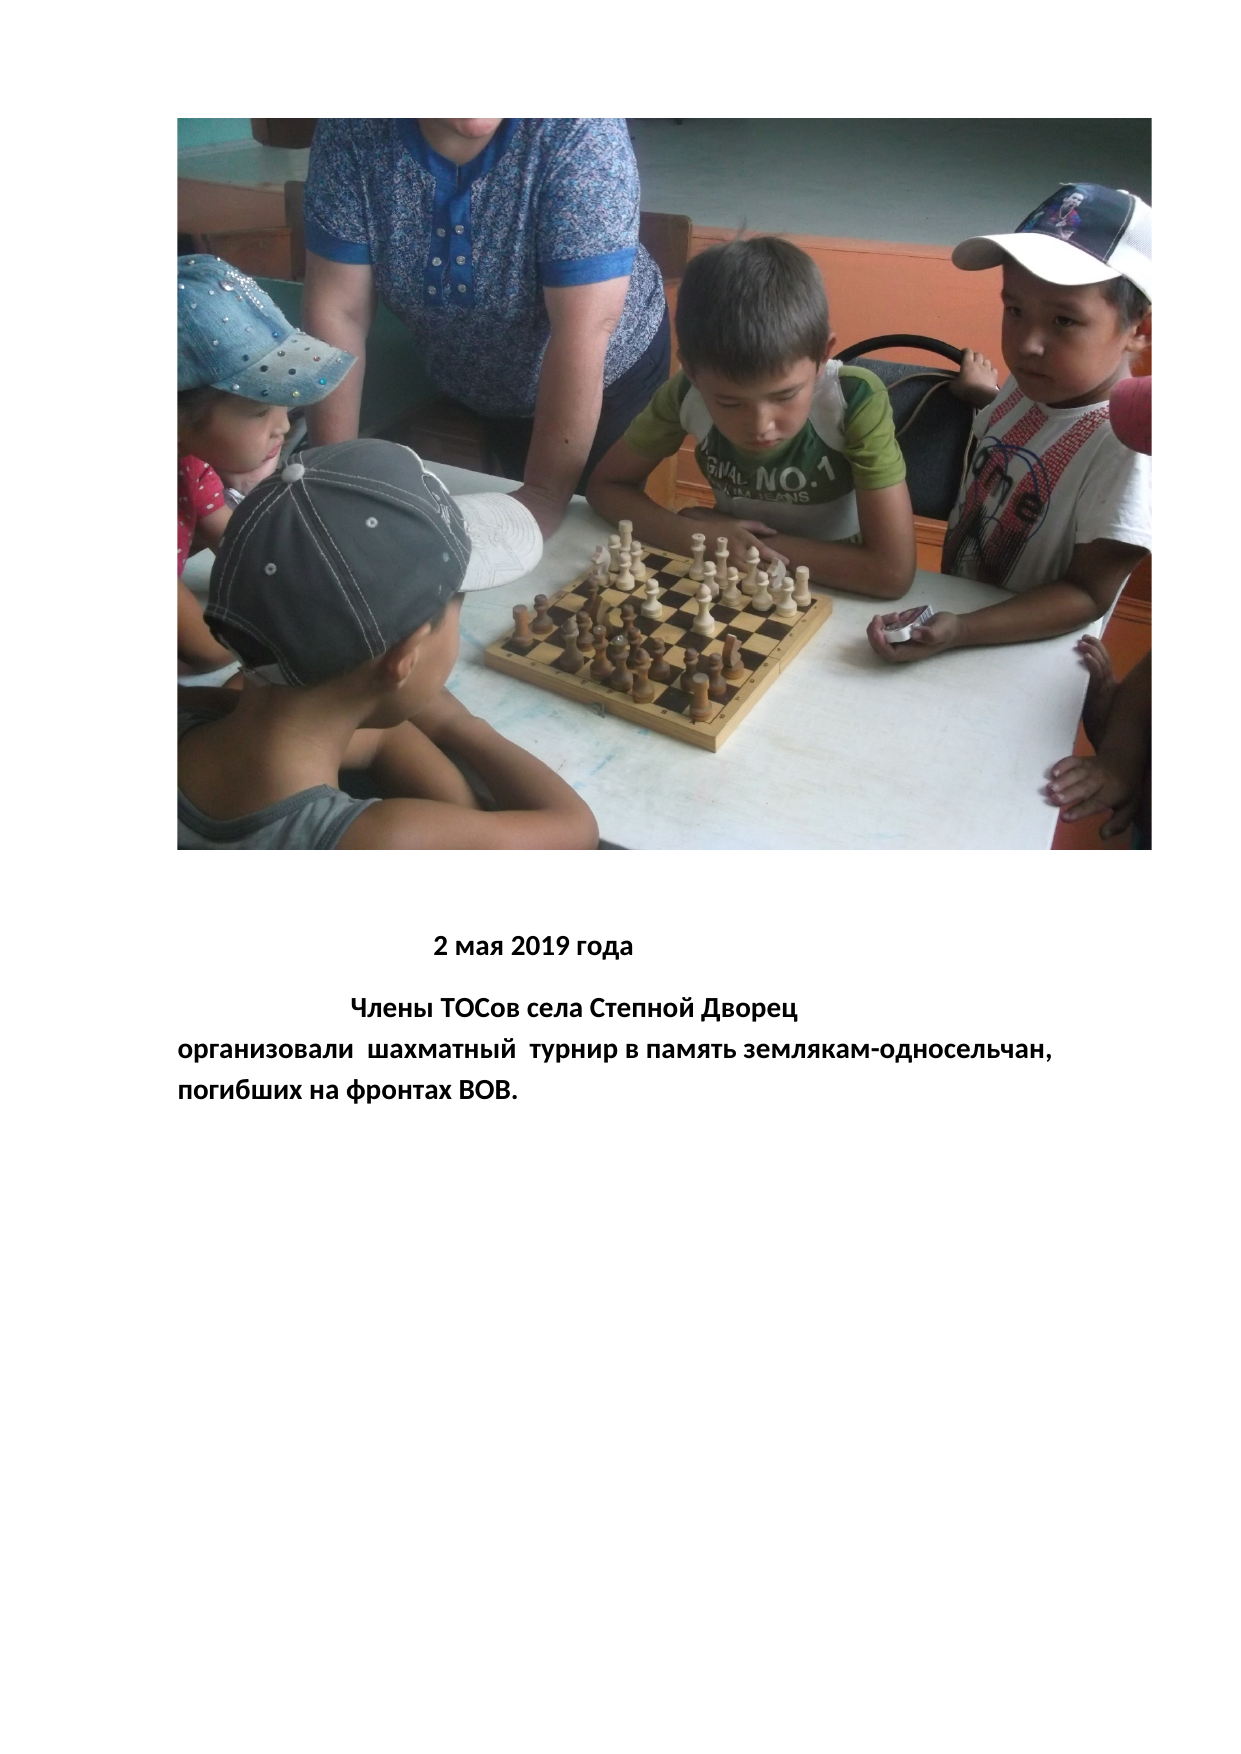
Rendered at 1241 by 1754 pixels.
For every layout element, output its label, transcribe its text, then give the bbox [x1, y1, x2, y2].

picture [177, 118, 1152, 850]
text 2 мая 2019 года [177, 927, 1152, 963]
text Члены ТОСов села Степной Дворец организовали шахматный турнир в память землякам-односельчан, погибших на фронтах ВОВ. [177, 989, 1152, 1106]
